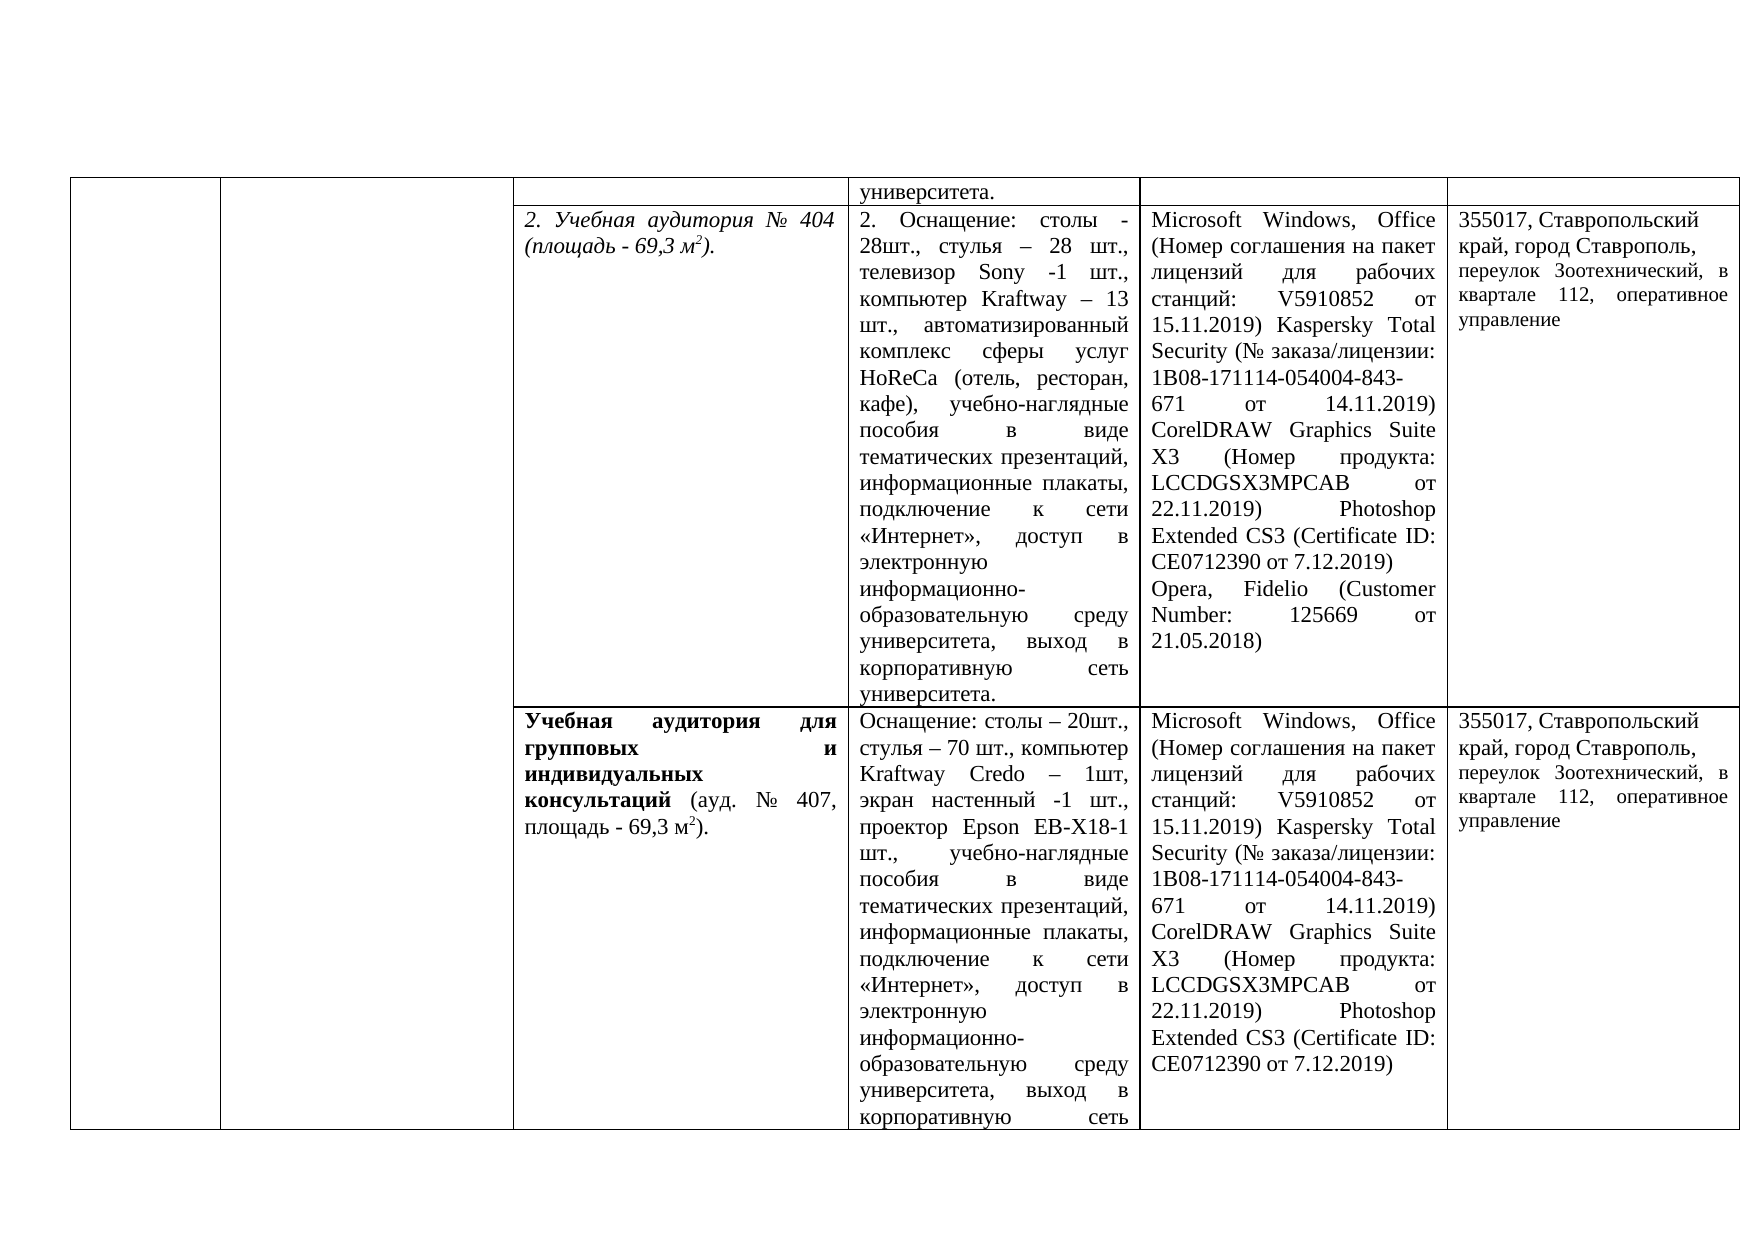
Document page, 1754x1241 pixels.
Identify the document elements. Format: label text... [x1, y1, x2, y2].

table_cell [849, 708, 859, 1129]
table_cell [1141, 178, 1447, 204]
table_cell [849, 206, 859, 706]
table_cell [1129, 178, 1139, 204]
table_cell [514, 708, 848, 1129]
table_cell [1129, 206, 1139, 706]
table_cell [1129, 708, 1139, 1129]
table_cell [1141, 708, 1447, 1129]
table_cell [1448, 708, 1739, 1129]
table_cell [514, 178, 848, 204]
table_cell 355017, Ставропольский край, город Ставрополь, переулок Зоотехнический, в квартале 112, оперативное управление [1448, 206, 1739, 706]
table_cell Microsoft Windows, Office (Номер соглашения на пакет лицензий для рабочих станций: V5910852 от 15.11.2019) Kaspersky Total Security (№ заказа/лицензии: 1B08-171114-054004-843-671 от 14.11.2019) CorelDRAW Graphics Suite X3 (Номер продукта: LCCDGSX3MPCAB от 22.11.2019) Photoshop Extended CS3 (Certificate ID: CE0712390 от 7.12.2019) Opera, Fidelio (Customer Number: 125669 от 21.05.2018) [1141, 206, 1447, 706]
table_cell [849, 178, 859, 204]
table_cell 2. Учебная аудитория № 404 (площадь - 69,3 м2). [514, 206, 848, 706]
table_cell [1448, 178, 1739, 204]
